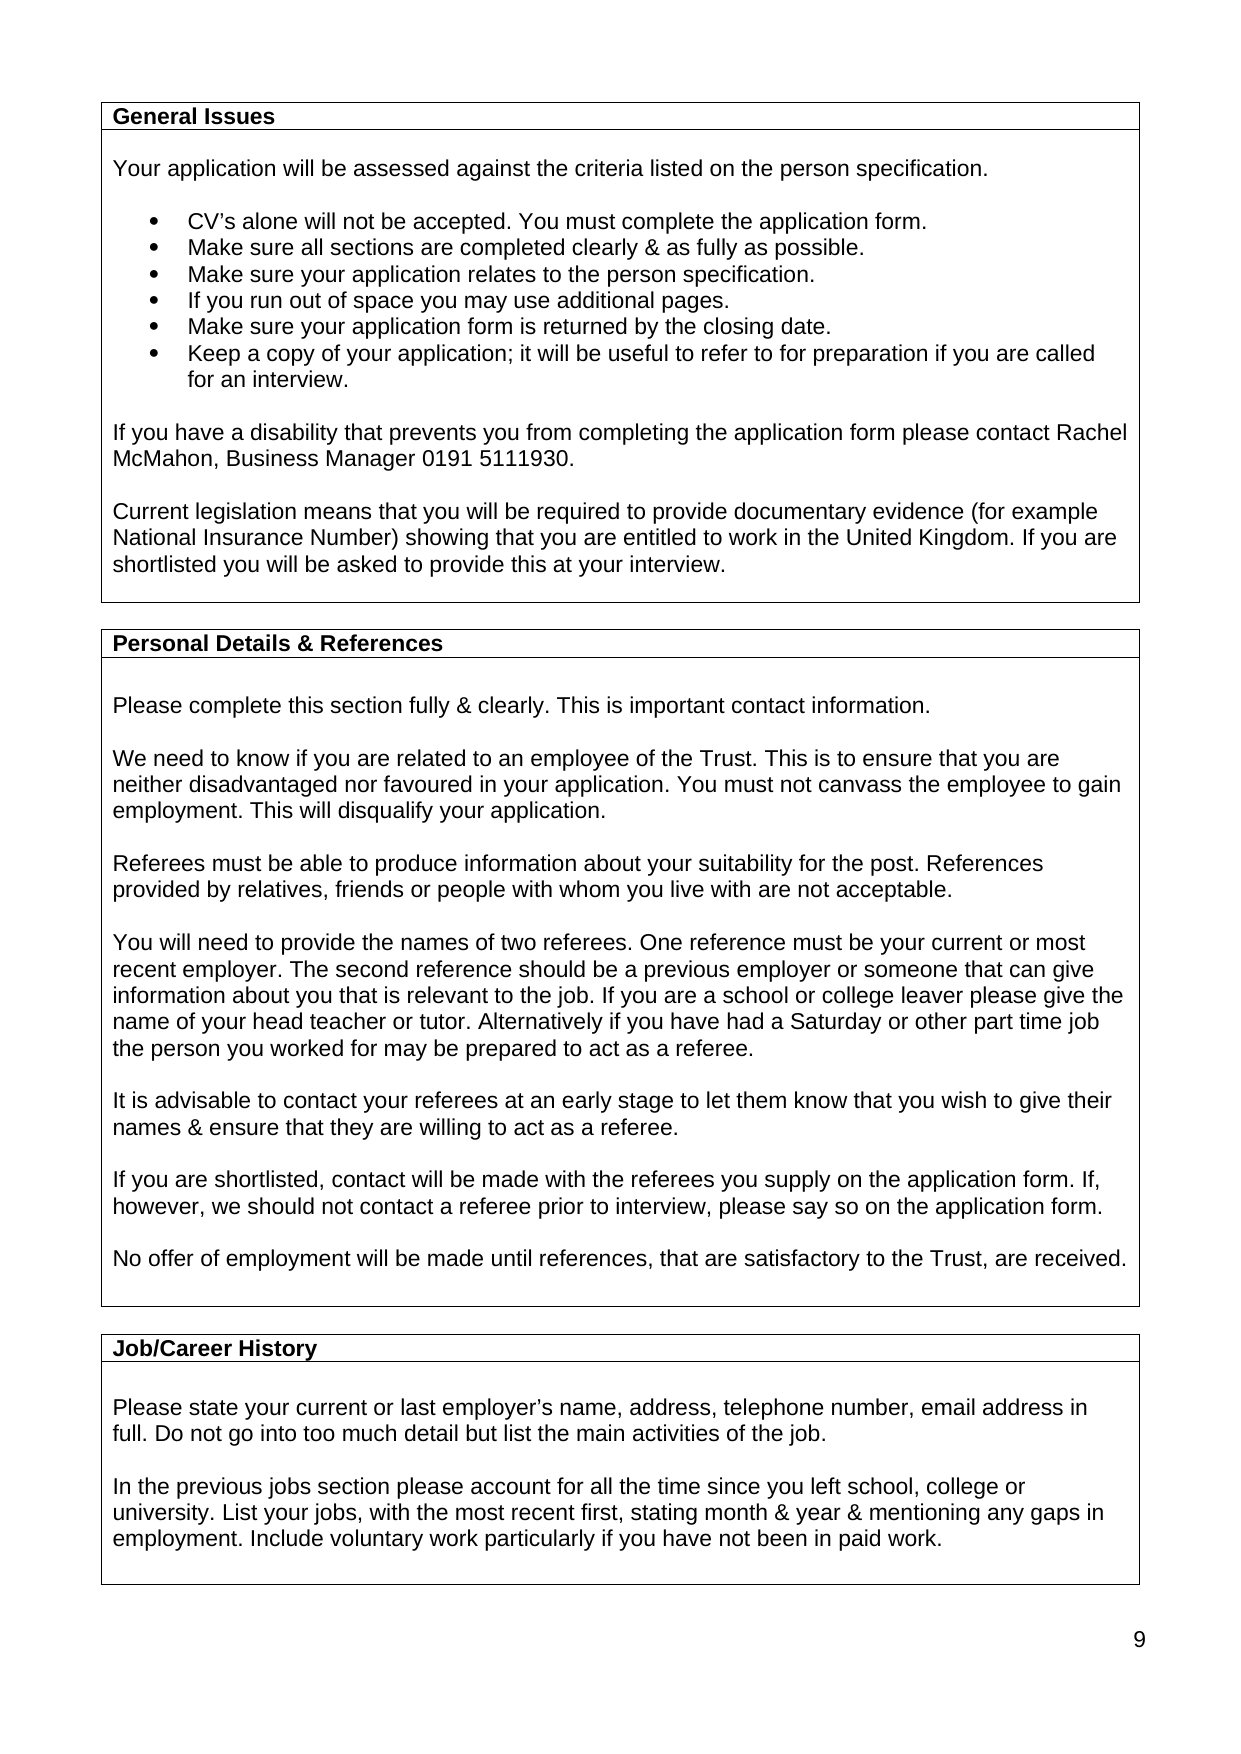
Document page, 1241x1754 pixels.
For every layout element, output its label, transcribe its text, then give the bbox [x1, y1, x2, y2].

table_header General Issues [102, 103, 1139, 129]
table_cell Please state your current or last employer’s name, address, telephone number, email address in full. Do not go into too much detail but list the main activities of the job. In the previous jobs section please account for all the time since you left school, college or university. List your jobs, with the most recent first, stating month & year & mentioning any gaps in employment. Include voluntary work particularly if you have not been in paid work. [102, 1362, 1139, 1583]
table_cell Please complete this section fully & clearly. This is important contact information. We need to know if you are related to an employee of the Trust. This is to ensure that you are neither disadvantaged nor favoured in your application. You must not canvass the employee to gain employment. This will disqualify your application. Referees must be able to produce information about your suitability for the post. References provided by relatives, friends or people with whom you live with are not acceptable. You will need to provide the names of two referees. One reference must be your current or most recent employer. The second reference should be a previous employer or someone that can give information about you that is relevant to the job. If you are a school or college leaver please give the name of your head teacher or tutor. Alternatively if you have had a Saturday or other part time job the person you worked for may be prepared to act as a referee. It is advisable to contact your referees at an early stage to let them know that you wish to give their names & ensure that they are willing to act as a referee. If you are shortlisted, contact will be made with the referees you supply on the application form. If, however, we should not contact a referee prior to interview, please say so on the application form. No offer of employment will be made until references, that are satisfactory to the Trust, are received. [102, 658, 1139, 1306]
table_cell Your application will be assessed against the criteria listed on the person specification. CV’s alone will not be accepted. You must complete the application form. Make sure all sections are completed clearly & as fully as possible. Make sure your application relates to the person specification. If you run out of space you may use additional pages. Make sure your application form is returned by the closing date. Keep a copy of your application; it will be useful to refer to for preparation if you are called for an interview. If you have a disability that prevents you from completing the application form please contact Rachel McMahon, Business Manager 0191 5111930. Current legislation means that you will be required to provide documentary evidence (for example National Insurance Number) showing that you are entitled to work in the United Kingdom. If you are shortlisted you will be asked to provide this at your interview. [102, 130, 1139, 602]
table_header Job/Career History [102, 1335, 1139, 1361]
table_header Personal Details & References [102, 630, 1139, 657]
